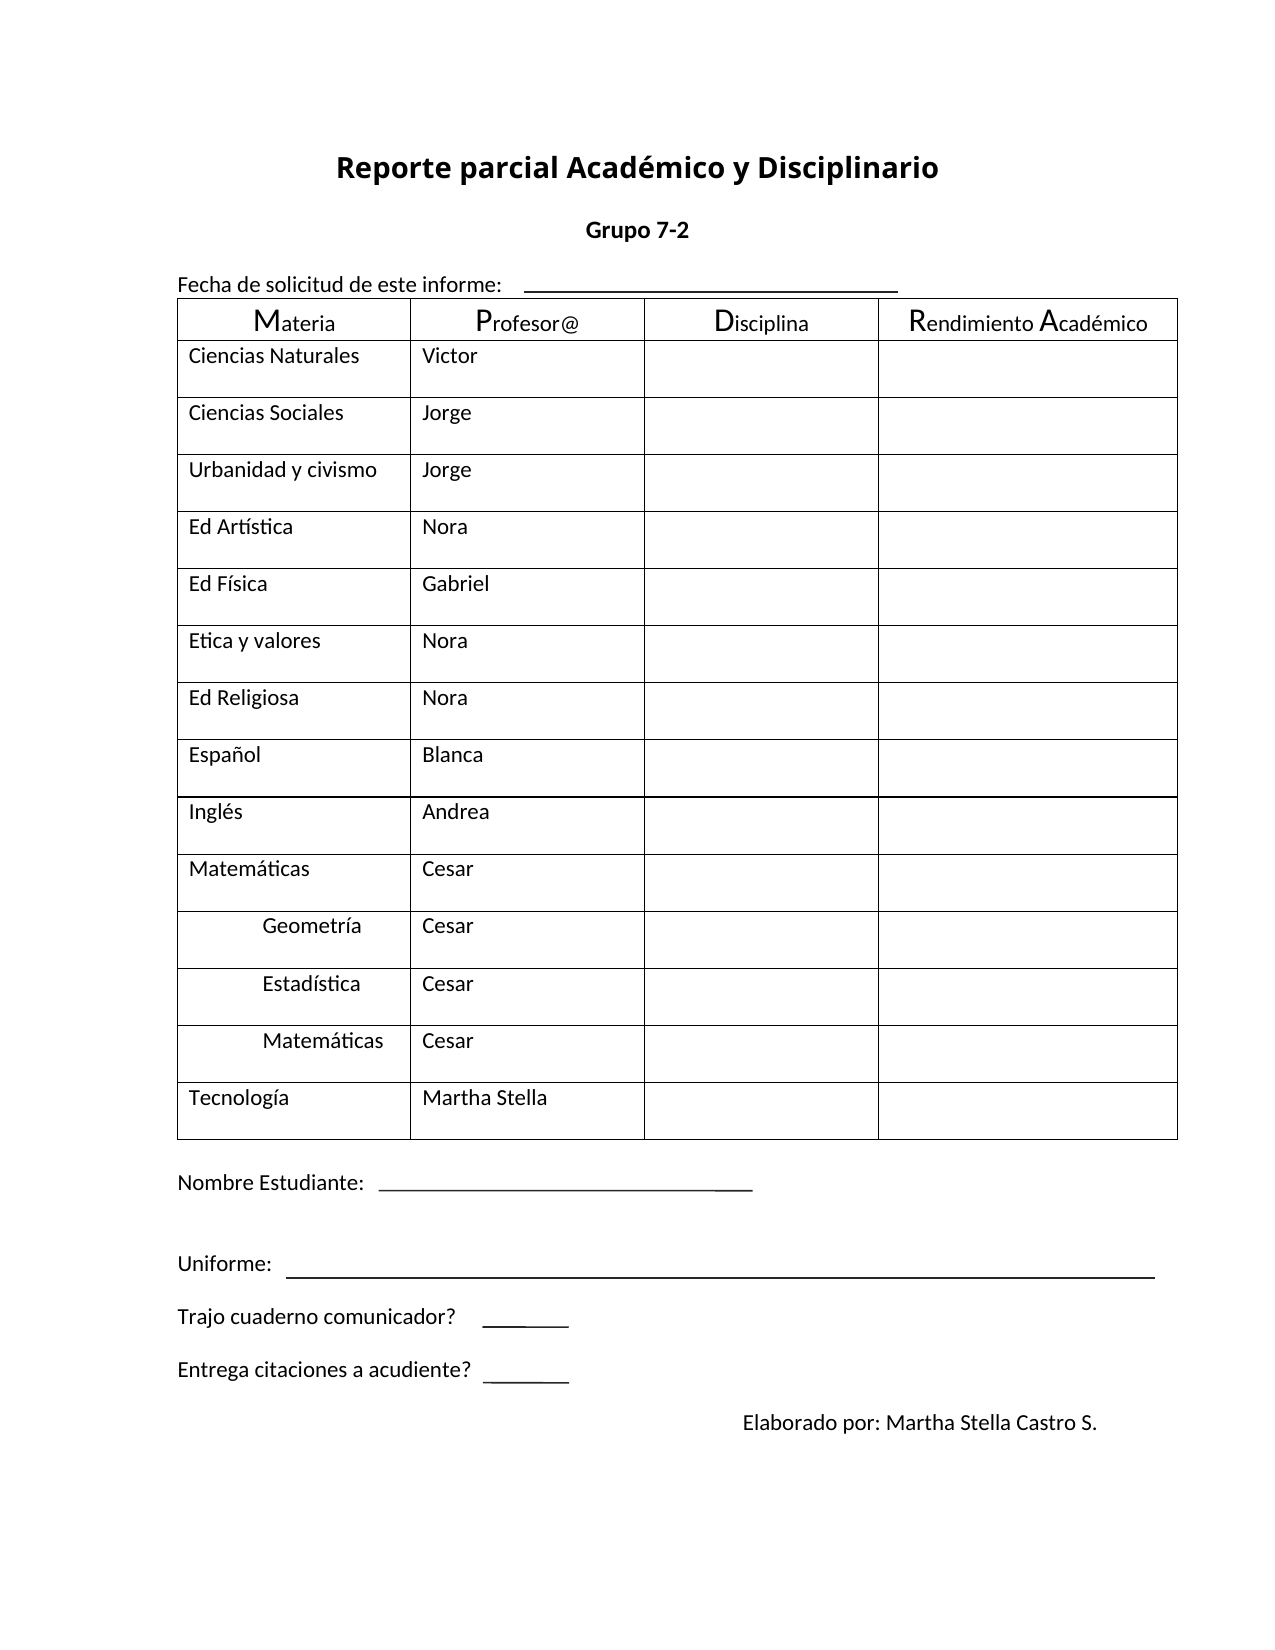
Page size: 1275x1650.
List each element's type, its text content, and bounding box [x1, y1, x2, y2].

table_cell [879, 455, 1177, 511]
table_cell Etica y valores [178, 626, 410, 682]
table_cell Geometría [178, 912, 410, 968]
table_cell Nora [411, 683, 644, 739]
text Fecha de solicitud de este informe: [177, 270, 1098, 298]
table_cell Cesar [411, 1026, 644, 1082]
table_cell Estadística [178, 969, 410, 1025]
table_cell [879, 626, 1177, 682]
table_cell Gabriel [411, 569, 644, 625]
table_cell [645, 969, 878, 1025]
table_cell [879, 969, 1177, 1025]
table_cell [645, 683, 878, 739]
table_cell Jorge [411, 455, 644, 511]
table_cell [879, 398, 1177, 454]
table_cell Cesar [411, 912, 644, 968]
table_header Profesor@ [411, 299, 644, 340]
table_cell [645, 1026, 878, 1082]
table_cell [645, 512, 878, 568]
table_cell [645, 626, 878, 682]
table_cell Cesar [411, 855, 644, 911]
table_cell Victor [411, 341, 644, 397]
subtitle Grupo 7-2 [177, 214, 1098, 244]
table_cell [645, 398, 878, 454]
table_cell [645, 455, 878, 511]
table_cell [645, 798, 878, 853]
title Reporte parcial Académico y Disciplinario [177, 148, 1098, 187]
table_cell Nora [411, 512, 644, 568]
table_cell Inglés [178, 798, 410, 853]
table_cell Jorge [411, 398, 644, 454]
table_cell Ciencias Naturales [178, 341, 410, 397]
text Entrega citaciones a acudiente? [177, 1355, 1098, 1383]
text Elaborado por: Martha Stella Castro S. [177, 1408, 1098, 1436]
table_cell Martha Stella [411, 1083, 644, 1139]
table_cell [645, 341, 878, 397]
table_cell [645, 740, 878, 796]
table_cell Tecnología [178, 1083, 410, 1139]
table_header Rendimiento Académico [879, 299, 1177, 340]
table_cell [879, 912, 1177, 968]
table_cell [879, 855, 1177, 911]
table_cell [879, 1083, 1177, 1139]
table_cell Cesar [411, 969, 644, 1025]
table_cell [645, 912, 878, 968]
table_cell Nora [411, 626, 644, 682]
table_cell [879, 683, 1177, 739]
table_cell Matemáticas [178, 855, 410, 911]
table_cell Ciencias Sociales [178, 398, 410, 454]
table_cell [879, 512, 1177, 568]
table_cell Urbanidad y civismo [178, 455, 410, 511]
table_cell [879, 740, 1177, 796]
table_cell [879, 569, 1177, 625]
text Trajo cuaderno comunicador? [177, 1302, 1098, 1330]
table_cell [645, 855, 878, 911]
table_cell [645, 1083, 878, 1139]
table_cell Ed Física [178, 569, 410, 625]
table_cell [879, 1026, 1177, 1082]
table_cell Andrea [411, 798, 644, 853]
table_cell Matemáticas [178, 1026, 410, 1082]
table_cell Ed Artística [178, 512, 410, 568]
text Uniforme: [177, 1249, 1098, 1277]
table_cell [879, 341, 1177, 397]
table_header Disciplina [645, 299, 878, 340]
table_cell Español [178, 740, 410, 796]
table_cell [645, 569, 878, 625]
table_cell [879, 798, 1177, 853]
table_cell Ed Religiosa [178, 683, 410, 739]
table_cell Blanca [411, 740, 644, 796]
table_header Materia [178, 299, 410, 340]
text Nombre Estudiante: [177, 1168, 1098, 1196]
